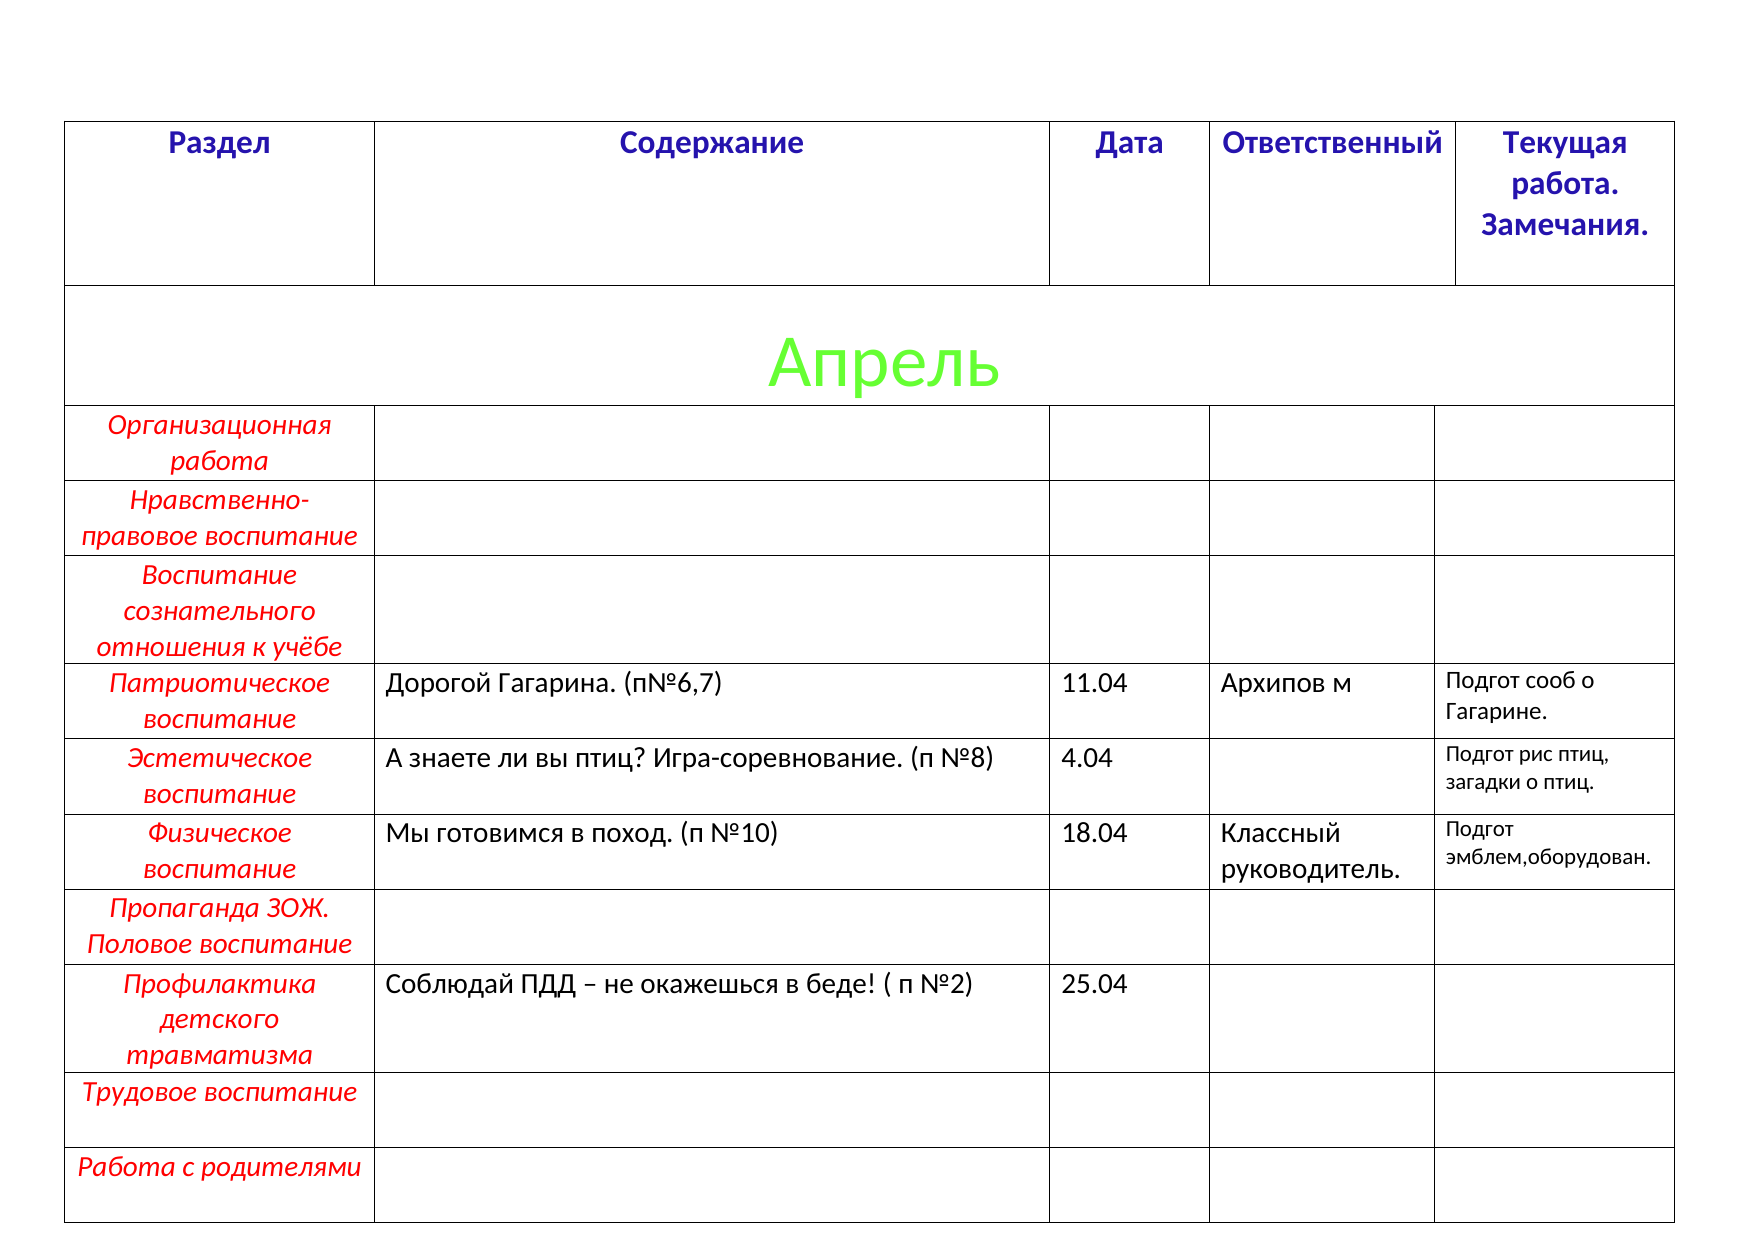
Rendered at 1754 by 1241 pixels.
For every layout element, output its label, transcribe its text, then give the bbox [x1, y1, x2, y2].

table_cell Соблюдай ПДД – не окажешься в беде! ( п №2) [375, 965, 1049, 1072]
table_cell Апрель [65, 286, 1674, 405]
table_cell Работа с родителями [65, 1148, 374, 1222]
table_cell [1435, 965, 1674, 1072]
table_cell [1210, 1148, 1434, 1222]
table_cell [1210, 481, 1434, 555]
table_cell Подгот рис птиц, загадки о птиц. [1435, 739, 1674, 813]
table_cell Эстетическое воспитание [65, 739, 374, 813]
table_header Раздел [65, 122, 374, 284]
table_cell [1210, 739, 1434, 813]
table_cell Классный руководитель. [1210, 815, 1434, 888]
table_cell 25.04 [1050, 965, 1209, 1072]
table_cell Подгот сооб о Гагарине. [1435, 664, 1674, 738]
table_cell Воспитание сознательного отношения к учёбе [65, 556, 374, 663]
table_cell Мы готовимся в поход. (п №10) [375, 815, 1049, 888]
table_cell [1210, 1073, 1434, 1147]
table_cell [1435, 890, 1674, 964]
table_cell 11.04 [1050, 664, 1209, 738]
table_cell Трудовое воспитание [65, 1073, 374, 1147]
table_header Содержание [375, 122, 1049, 284]
table_cell Дорогой Гагарина. (п№6,7) [375, 664, 1049, 738]
table_cell 18.04 [1050, 815, 1209, 888]
table_header Текущая работа. Замечания. [1456, 122, 1674, 284]
table_cell [1210, 556, 1434, 663]
table_header Ответственный [1210, 122, 1455, 284]
table_cell [1050, 481, 1209, 555]
table_cell [1210, 965, 1434, 1072]
table_cell [1050, 1148, 1209, 1222]
table_header Дата [1050, 122, 1209, 284]
table_cell [375, 1148, 1049, 1222]
table_cell [1435, 406, 1674, 480]
table_cell [1210, 890, 1434, 964]
table_cell [1050, 1073, 1209, 1147]
table_cell Пропаганда ЗОЖ. Половое воспитание [65, 890, 374, 964]
table_cell Нравственно-правовое воспитание [65, 481, 374, 555]
table_cell [1050, 556, 1209, 663]
table_cell Архипов м [1210, 664, 1434, 738]
table_cell [1435, 481, 1674, 555]
table_cell [1210, 406, 1434, 480]
table_cell [375, 481, 1049, 555]
table_cell Физическое воспитание [65, 815, 374, 888]
table_cell Организационная работа [65, 406, 374, 480]
table_cell [375, 406, 1049, 480]
table_cell [1050, 890, 1209, 964]
table_cell [375, 556, 1049, 663]
table_cell 4.04 [1050, 739, 1209, 813]
table_cell Патриотическое воспитание [65, 664, 374, 738]
table_cell [375, 890, 1049, 964]
table_cell [1435, 1148, 1674, 1222]
table_cell [375, 1073, 1049, 1147]
table_cell [1435, 556, 1674, 663]
table_cell Профилактика детского травматизма [65, 965, 374, 1072]
table_cell А знаете ли вы птиц? Игра-соревнование. (п №8) [375, 739, 1049, 813]
table_cell [1435, 1073, 1674, 1147]
table_cell Подгот эмблем,оборудован. [1435, 815, 1674, 888]
table_cell [1050, 406, 1209, 480]
